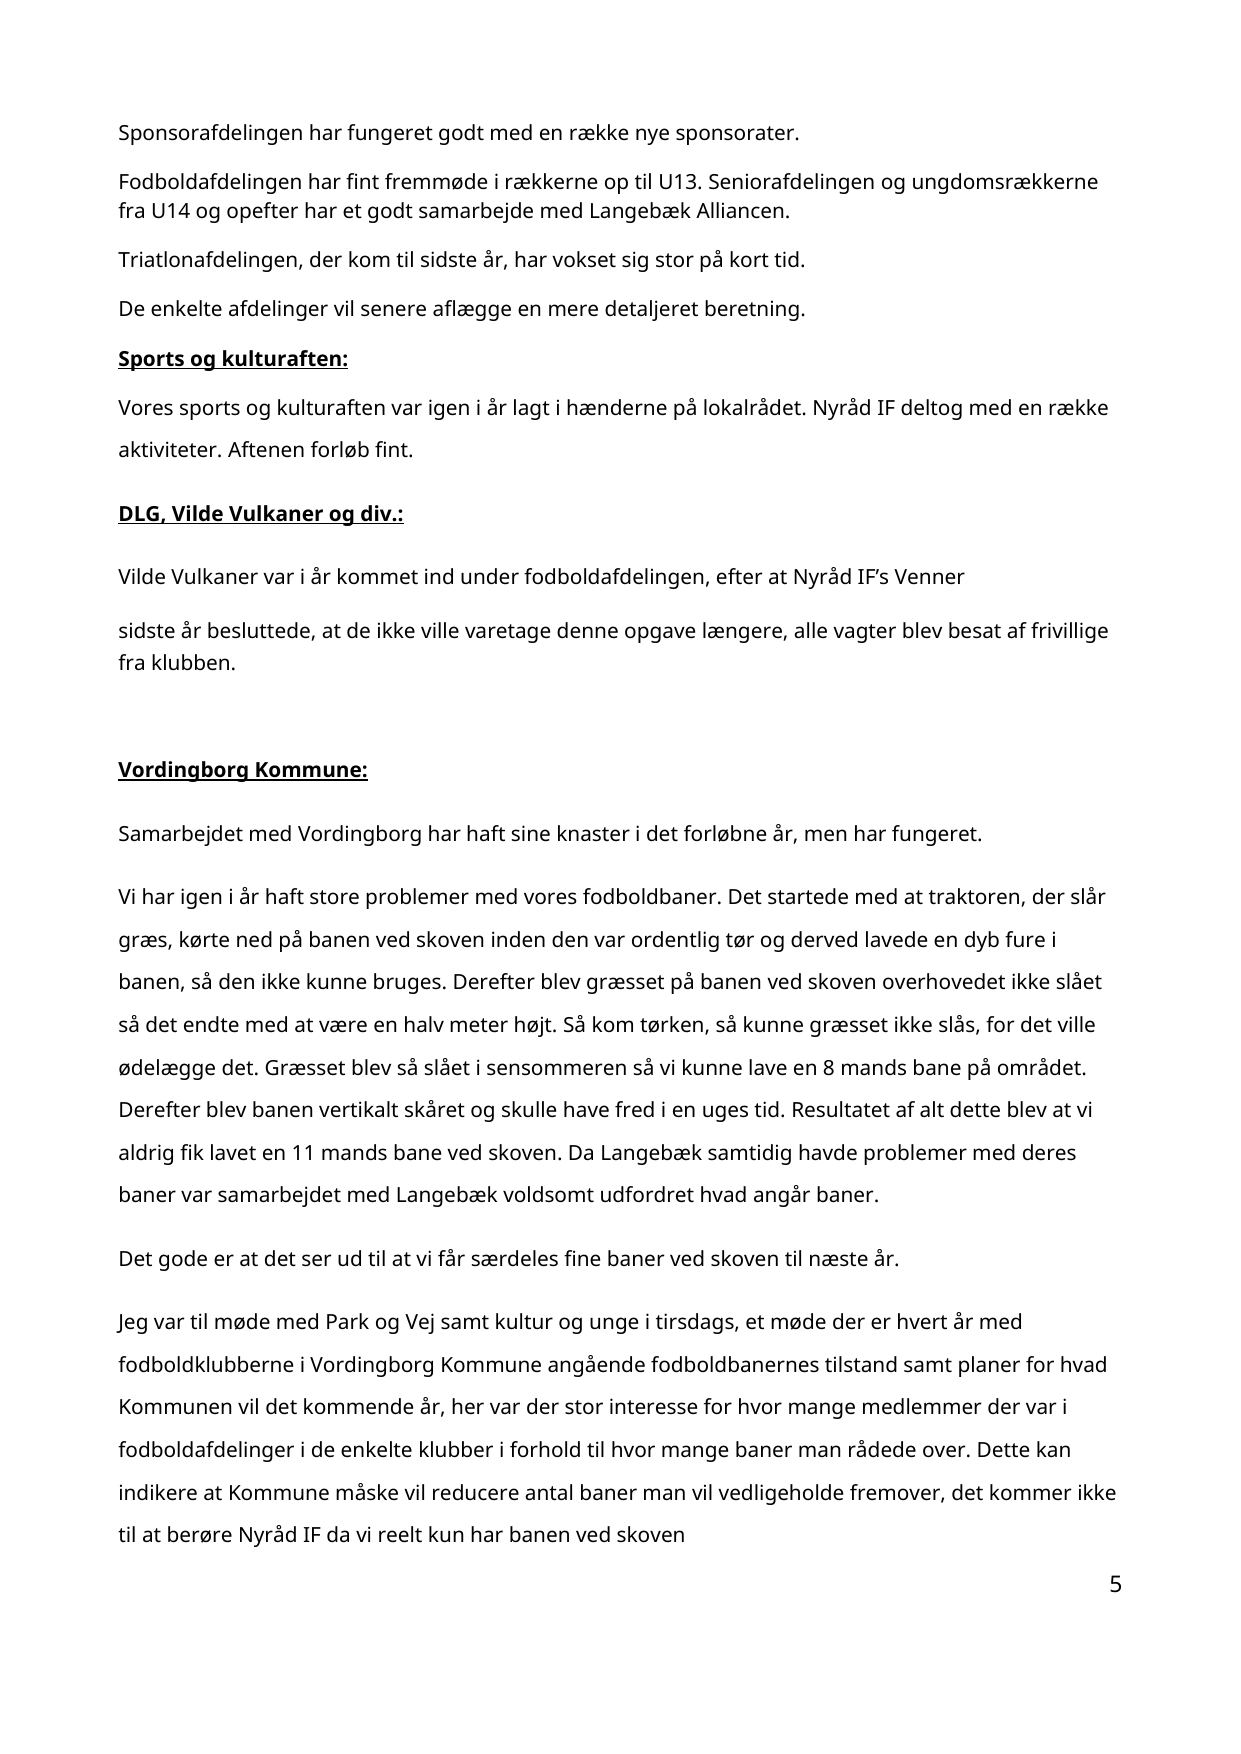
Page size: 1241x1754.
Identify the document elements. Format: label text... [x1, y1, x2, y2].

text Vordingborg Kommune: [118, 755, 1122, 784]
text Jeg var til møde med Park og Vej samt kultur og unge i tirsdags, et møde der er hvert år med fodboldklubberne i Vordingborg Kommune angående fodboldbanernes tilstand samt planer for hvad Kommunen vil det kommende år, her var der stor interesse for hvor mange medlemmer der var i fodboldafdelinger i de enkelte klubber i forhold til hvor mange baner man rådede over. Dette kan indikere at Kommune måske vil reducere antal baner man vil vedligeholde fremover, det kommer ikke til at berøre Nyråd IF da vi reelt kun har banen ved skoven [118, 1307, 1122, 1549]
text Triatlonafdelingen, der kom til sidste år, har vokset sig stor på kort tid. [118, 245, 1122, 273]
text Det gode er at det ser ud til at vi får særdeles fine baner ved skoven til næste år. [118, 1244, 1122, 1272]
text Fodboldafdelingen har fint fremmøde i rækkerne op til U13. Seniorafdelingen og ungdomsrækkerne fra U14 og opefter har et godt samarbejde med Langebæk Alliancen. [118, 167, 1122, 224]
text Sponsorafdelingen har fungeret godt med en række nye sponsorater. [118, 118, 1122, 147]
text Vi har igen i år haft store problemer med vores fodboldbaner. Det startede med at traktoren, der slår græs, kørte ned på banen ved skoven inden den var ordentlig tør og derved lavede en dyb fure i banen, så den ikke kunne bruges. Derefter blev græsset på banen ved skoven overhovedet ikke slået så det endte med at være en halv meter højt. Så kom tørken, så kunne græsset ikke slås, for det ville ødelægge det. Græsset blev så slået i sensommeren så vi kunne lave en 8 mands bane på området. Derefter blev banen vertikalt skåret og skulle have fred i en uges tid. Resultatet af alt dette blev at vi aldrig fik lavet en 11 mands bane ved skoven. Da Langebæk samtidig havde problemer med deres baner var samarbejdet med Langebæk voldsomt udfordret hvad angår baner. [118, 882, 1122, 1209]
text DLG, Vilde Vulkaner og div.: [118, 499, 1122, 527]
text sidste år besluttede, at de ikke ville varetage denne opgave længere, alle vagter blev besat af frivillige fra klubben. [118, 616, 1122, 677]
text Vores sports og kulturaften var igen i år lagt i hænderne på lokalrådet. Nyråd IF deltog med en række aktiviteter. Aftenen forløb fint. [118, 393, 1122, 464]
text De enkelte afdelinger vil senere aflægge en mere detaljeret beretning. [118, 294, 1122, 323]
text Sports og kulturaften: [118, 344, 1122, 372]
text Samarbejdet med Vordingborg har haft sine knaster i det forløbne år, men har fungeret. [118, 819, 1122, 847]
text Vilde Vulkaner var i år kommet ind under fodboldafdelingen, efter at Nyråd IF’s Venner [118, 562, 1122, 591]
